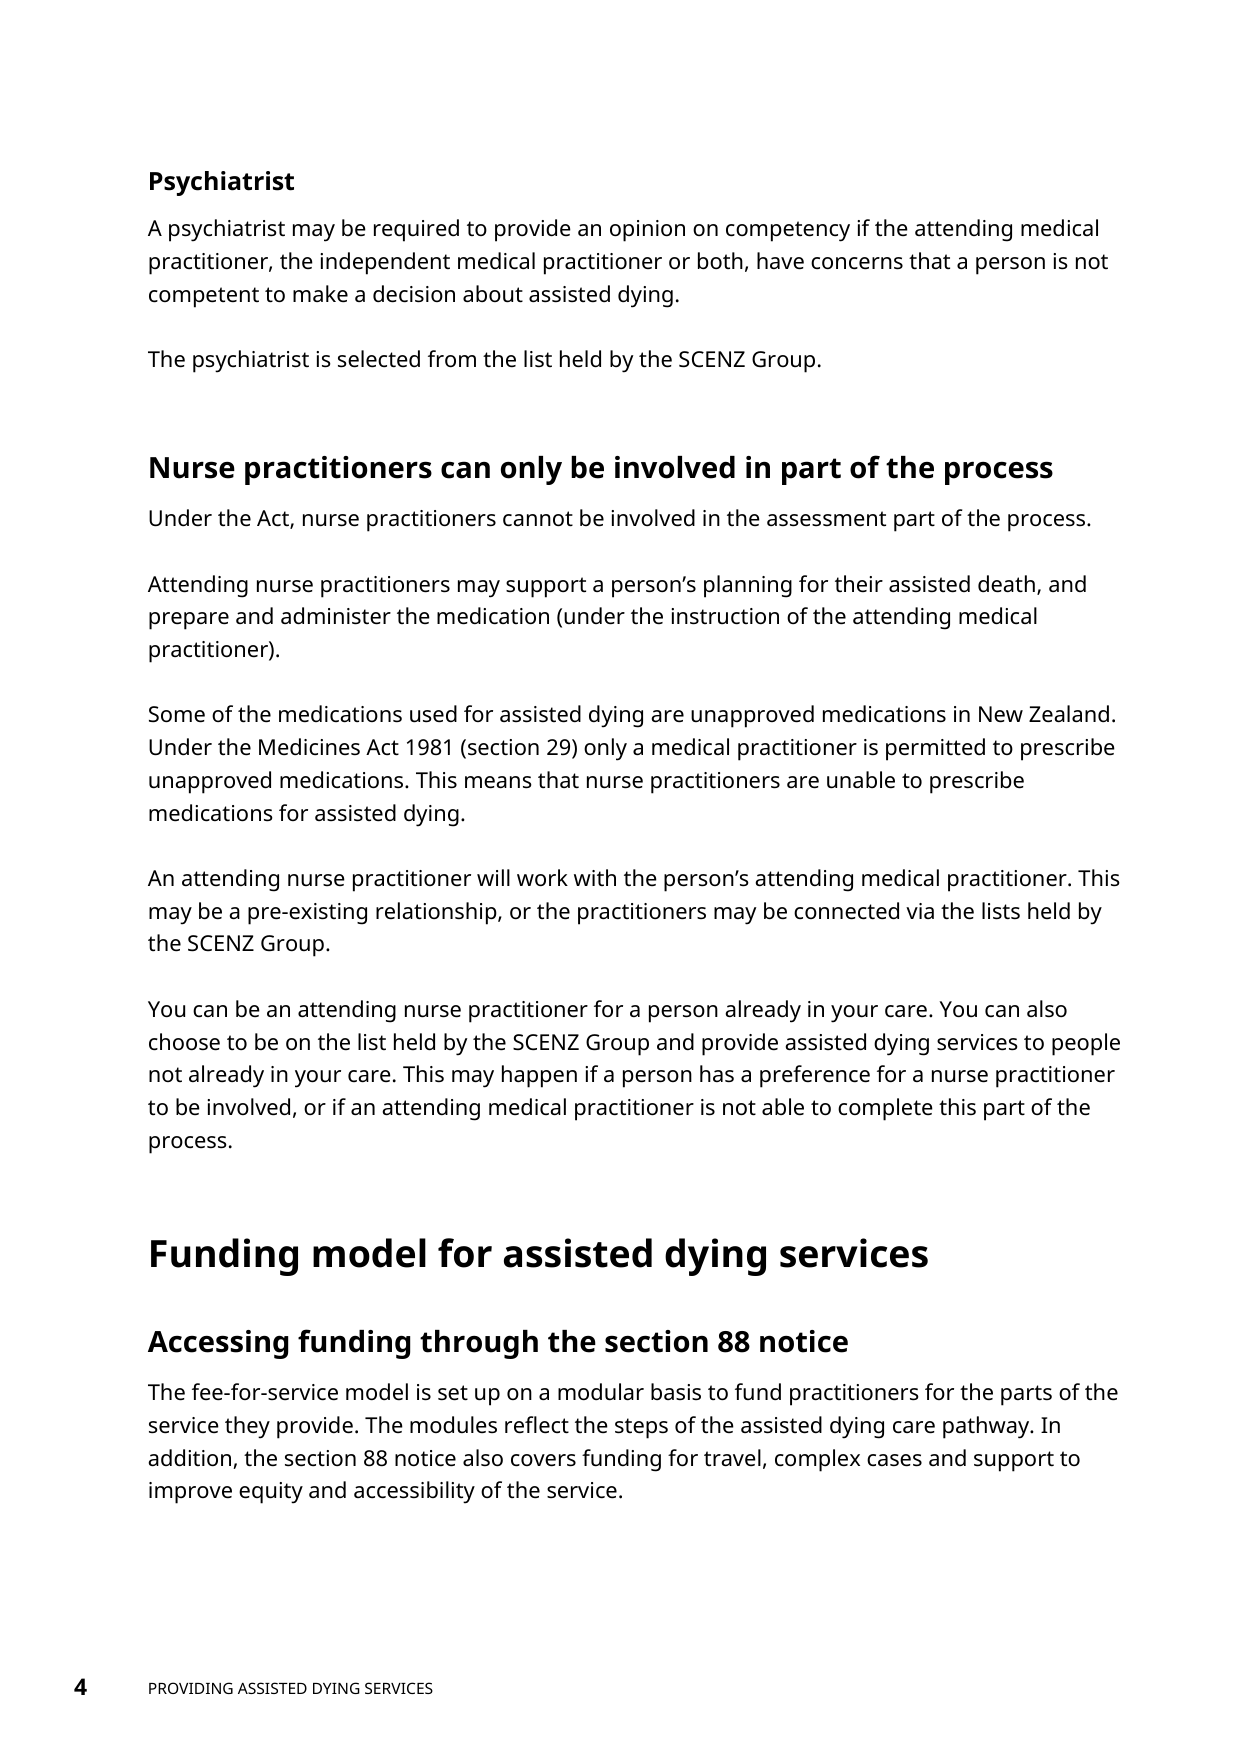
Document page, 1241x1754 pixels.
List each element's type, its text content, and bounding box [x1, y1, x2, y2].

subtitle Accessing funding through the section 88 notice [148, 1321, 1122, 1361]
subtitle Nurse practitioners can only be involved in part of the process [148, 447, 1122, 487]
text Some of the medications used for assisted dying are unapproved medications in New Zealand. Under the Medicines Act 1981 (section 29) only a medical practitioner is permitted to prescribe unapproved medications. This means that nurse practitioners are unable to prescribe medications for assisted dying. [148, 699, 1122, 827]
text The psychiatrist is selected from the list held by the SCENZ Group. [148, 344, 1122, 374]
text You can be an attending nurse practitioner for a person already in your care. You can also choose to be on the list held by the SCENZ Group and provide assisted dying services to people not already in your care. This may happen if a person has a preference for a nurse practitioner to be involved, or if an attending medical practitioner is not able to complete this part of the process. [148, 994, 1122, 1154]
text An attending nurse practitioner will work with the person’s attending medical practitioner. This may be a pre-existing relationship, or the practitioners may be connected via the lists held by the SCENZ Group. [148, 863, 1122, 958]
text A psychiatrist may be required to provide an opinion on competency if the attending medical practitioner, the independent medical practitioner or both, have concerns that a person is not competent to make a decision about assisted dying. [148, 213, 1122, 308]
text The fee-for-service model is set up on a modular basis to fund practitioners for the parts of the service they provide. The modules reflect the steps of the assisted dying care pathway. In addition, the section 88 notice also covers funding for travel, complex cases and support to improve equity and accessibility of the service. [148, 1377, 1122, 1505]
text Attending nurse practitioners may support a person’s planning for their assisted death, and prepare and administer the medication (under the instruction of the attending medical practitioner). [148, 568, 1122, 664]
subtitle Psychiatrist [148, 163, 1122, 197]
text Under the Act, nurse practitioners cannot be involved in the assessment part of the process. [148, 503, 1122, 533]
subtitle Funding model for assisted dying services [148, 1227, 1122, 1278]
